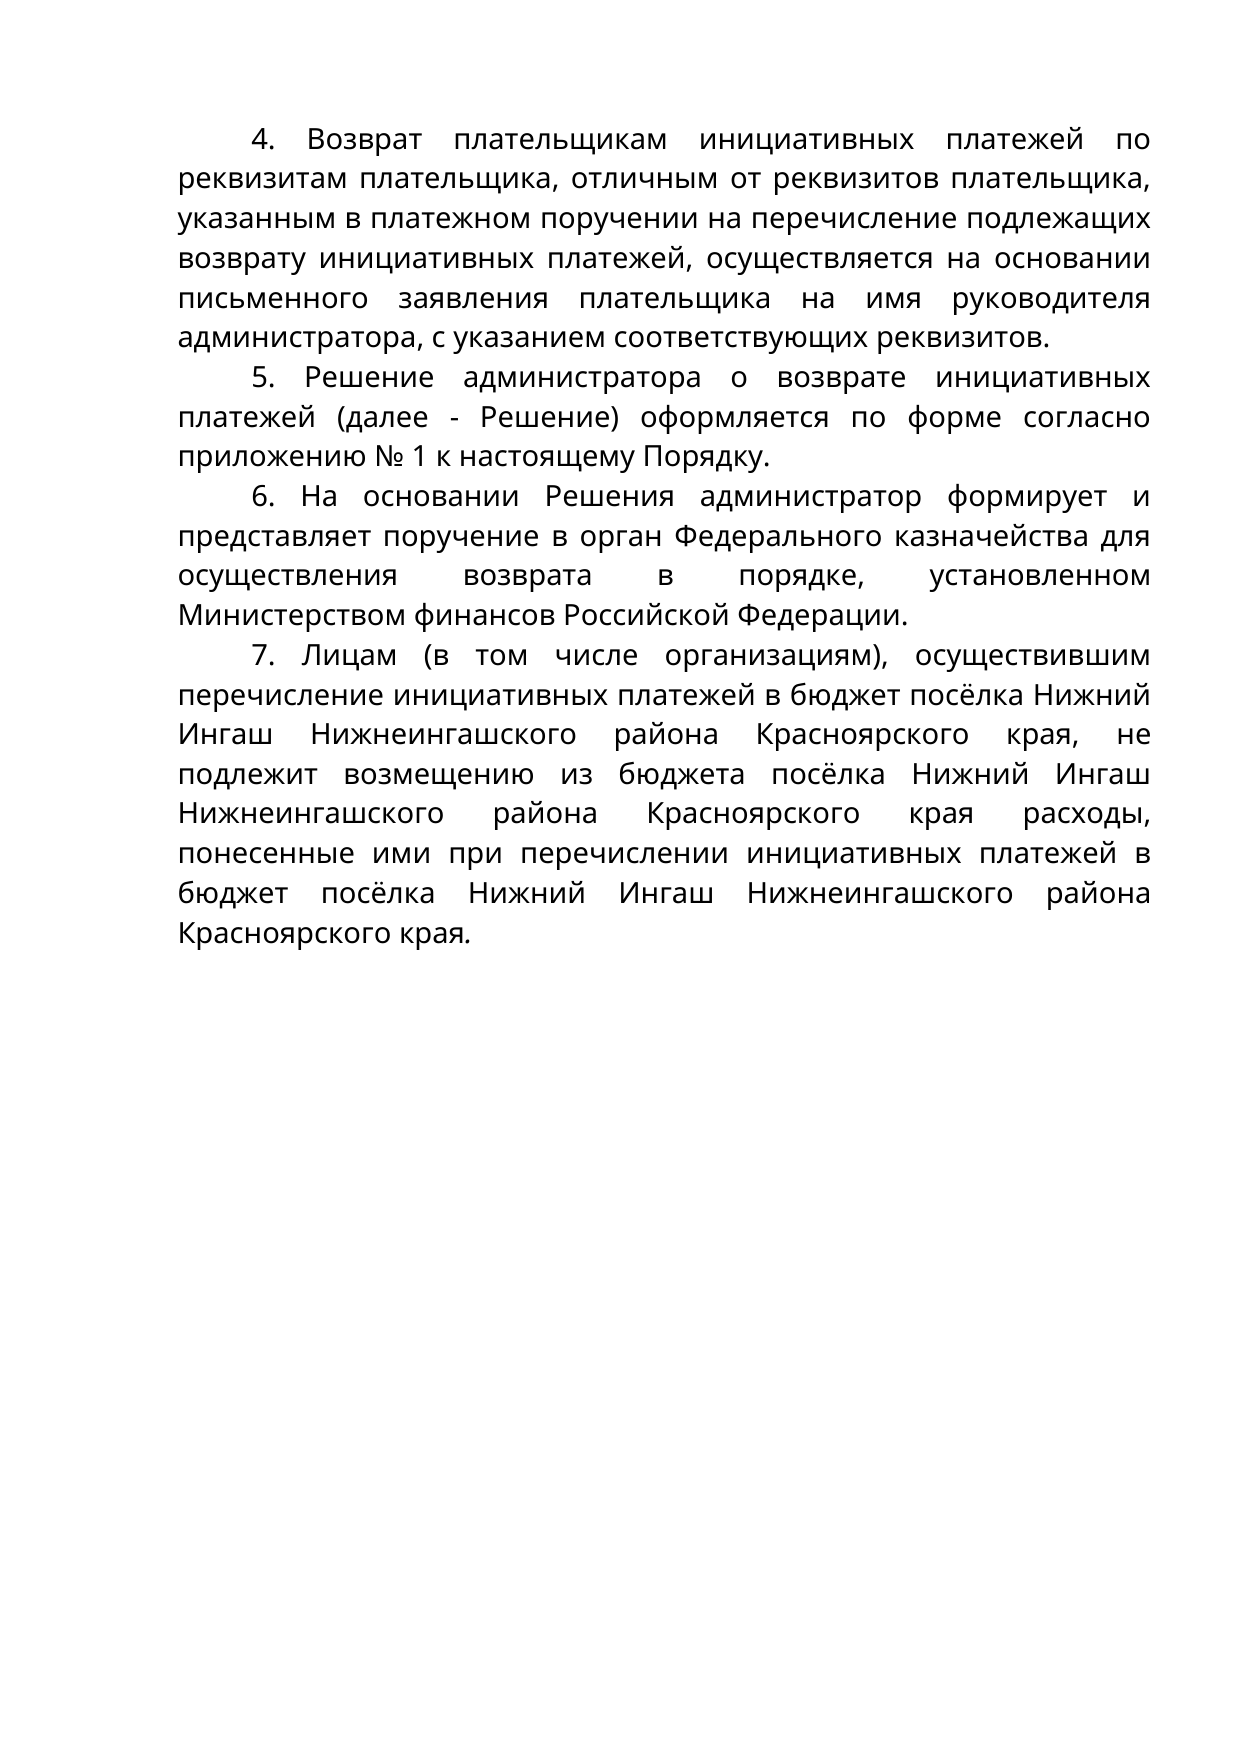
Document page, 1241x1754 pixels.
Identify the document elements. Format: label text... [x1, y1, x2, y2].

text 5. Решение администратора о возврате инициативных платежей (далее - Решение) оформляется по форме согласно приложению № 1 к настоящему Порядку. [177, 356, 1152, 475]
text 7. Лицам (в том числе организациям), осуществившим перечисление инициативных платежей в бюджет посёлка Нижний Ингаш Нижнеингашского района Красноярского края, не подлежит возмещению из бюджета посёлка Нижний Ингаш Нижнеингашского района Красноярского края расходы, понесенные ими при перечислении инициативных платежей в бюджет посёлка Нижний Ингаш Нижнеингашского района Красноярского края. [177, 634, 1152, 952]
text 6. На основании Решения администратор формирует и представляет поручение в орган Федерального казначейства для осуществления возврата в порядке, установленном Министерством финансов Российской Федерации. [177, 475, 1152, 634]
text 4. Возврат плательщикам инициативных платежей по реквизитам плательщика, отличным от реквизитов плательщика, указанным в платежном поручении на перечисление подлежащих возврату инициативных платежей, осуществляется на основании письменного заявления плательщика на имя руководителя администратора, с указанием соответствующих реквизитов. [177, 118, 1152, 356]
